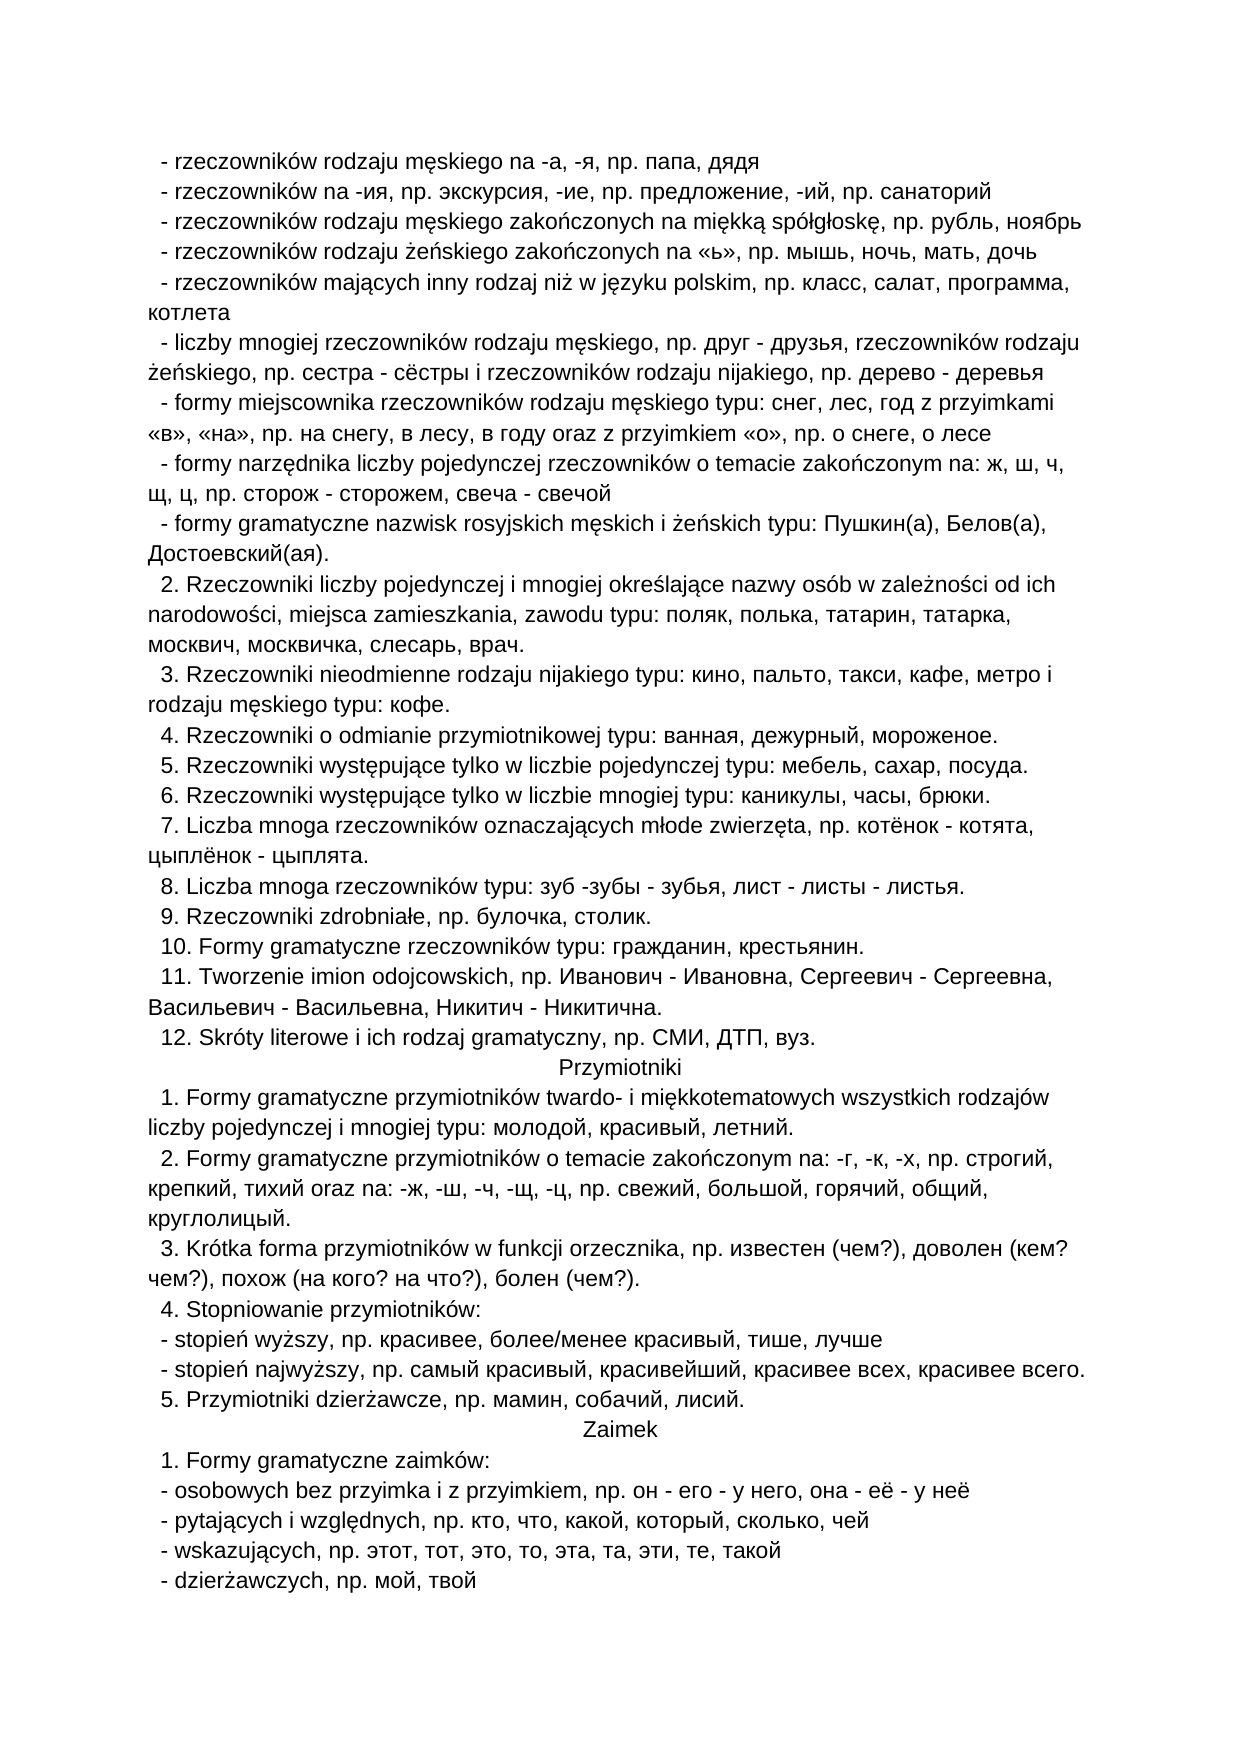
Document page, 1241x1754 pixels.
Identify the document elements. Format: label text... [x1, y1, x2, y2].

text - rzeczowników rodzaju żeńskiego zakończonych na «ь», np. мышь, ночь, мать, дочь [148, 238, 1093, 264]
text 12. Skróty literowe i ich rodzaj gramatyczny, np. СМИ, ДТП, вуз. [148, 1024, 1093, 1050]
text - rzeczowników mających inny rodzaj niż w języku polskim, np. класс, салат, программа, котлета [148, 268, 1093, 325]
text 2. Rzeczowniki liczby pojedynczej i mnogiej określające nazwy osób w zależności od ich narodowości, miejsca zamieszkania, zawodu typu: поляк, полька, татарин, татарка, москвич, москвичка, слесарь, врач. [148, 571, 1093, 657]
text 5. Rzeczowniki występujące tylko w liczbie pojedynczej typu: мебель, сахар, посуда. [148, 752, 1093, 778]
text 3. Rzeczowniki nieodmienne rodzaju nijakiego typu: кино, пальто, такси, кафе, метро i rodzaju męskiego typu: кофе. [148, 661, 1093, 718]
text 4. Stopniowanie przymiotników: [148, 1296, 1093, 1322]
text 1. Formy gramatyczne przymiotników twardo- i miękkotematowych wszystkich rodzajów liczby pojedynczej i mnogiej typu: молодой, красивый, летний. [148, 1084, 1093, 1141]
text 8. Liczba mnoga rzeczowników typu: зуб -зубы - зубья, лист - листы - листья. [148, 873, 1093, 899]
text Zaimek [148, 1416, 1093, 1443]
text 10. Formy gramatyczne rzeczowników typu: гражданин, крестьянин. [148, 933, 1093, 959]
text 1. Formy gramatyczne zaimków: [148, 1447, 1093, 1473]
text - formy narzędnika liczby pojedynczej rzeczowników o temacie zakończonym na: ж, ш, ч, щ, ц, np. сторож - сторожем, свеча - свечой [148, 450, 1093, 506]
text 9. Rzeczowniki zdrobniałe, np. булочка, столик. [148, 903, 1093, 929]
text - dzierżawczych, np. мой, твой [148, 1567, 1093, 1594]
text 3. Krótka forma przymiotników w funkcji orzecznika, np. известен (чем?), доволен (кем? чем?), похож (на кого? на что?), болен (чем?). [148, 1235, 1093, 1292]
text - pytających i względnych, np. кто, что, какой, который, сколько, чей [148, 1507, 1093, 1533]
text 5. Przymiotniki dzierżawcze, np. мамин, собачий, лисий. [148, 1386, 1093, 1412]
text - formy miejscownika rzeczowników rodzaju męskiego typu: снег, лес, год z przyimkami «в», «на», np. на снегу, в лесу, в году oraz z przyimkiem «o», np. o снегe, o лесe [148, 389, 1093, 446]
text - rzeczowników rodzaju męskiego zakończonych na miękką spółgłoskę, np. рубль, ноябрь [148, 208, 1093, 234]
text - wskazujących, np. этот, тот, это, то, эта, та, эти, те, такой [148, 1537, 1093, 1563]
text - rzeczowników na -ия, np. экскурсия, -ие, np. предложение, -ий, np. санаторий [148, 178, 1093, 204]
text - formy gramatyczne nazwisk rosyjskich męskich i żeńskich typu: Пушкин(а), Белов(а), Достоевский(ая). [148, 510, 1093, 567]
text - osobowych bez przyimka i z przyimkiem, np. он - его - у него, она - её - у неё [148, 1477, 1093, 1503]
text 7. Liczba mnoga rzeczowników oznaczających młode zwierzęta, np. котёнок - котята, цыплёнок - цыплята. [148, 812, 1093, 869]
text 11. Tworzenie imion odojcowskich, np. Иванович - Ивановна, Сергеевич - Сергеевна, Васильевич - Васильевна, Никитич - Никитична. [148, 963, 1093, 1020]
text 4. Rzeczowniki o odmianie przymiotnikowej typu: ванная, дежурный, мороженое. [148, 722, 1093, 748]
text Przymiotniki [148, 1054, 1093, 1080]
text - stopień najwyższy, np. самый красивый, красивейший, красивее всех, красивее всего. [148, 1356, 1093, 1382]
text - liczby mnogiej rzeczowników rodzaju męskiego, np. друг - друзья, rzeczowników rodzaju żeńskiego, np. сестра - сёстры i rzeczowników rodzaju nijakiego, np. дерево - деревья [148, 329, 1093, 385]
text 6. Rzeczowniki występujące tylko w liczbie mnogiej typu: каникулы, часы, брюки. [148, 782, 1093, 808]
text 2. Formy gramatyczne przymiotników o temacie zakończonym na: -г, -к, -х, np. строгий, крепкий, тихий oraz na: -ж, -ш, -ч, -щ, -ц, np. свежий, большой, горячий, общий, круглолицый. [148, 1144, 1093, 1231]
text - rzeczowników rodzaju męskiego na -а, -я, np. папа, дядя [148, 148, 1093, 174]
text - stopień wyższy, np. красивее, более/менее красивый, тише, лучше [148, 1326, 1093, 1352]
